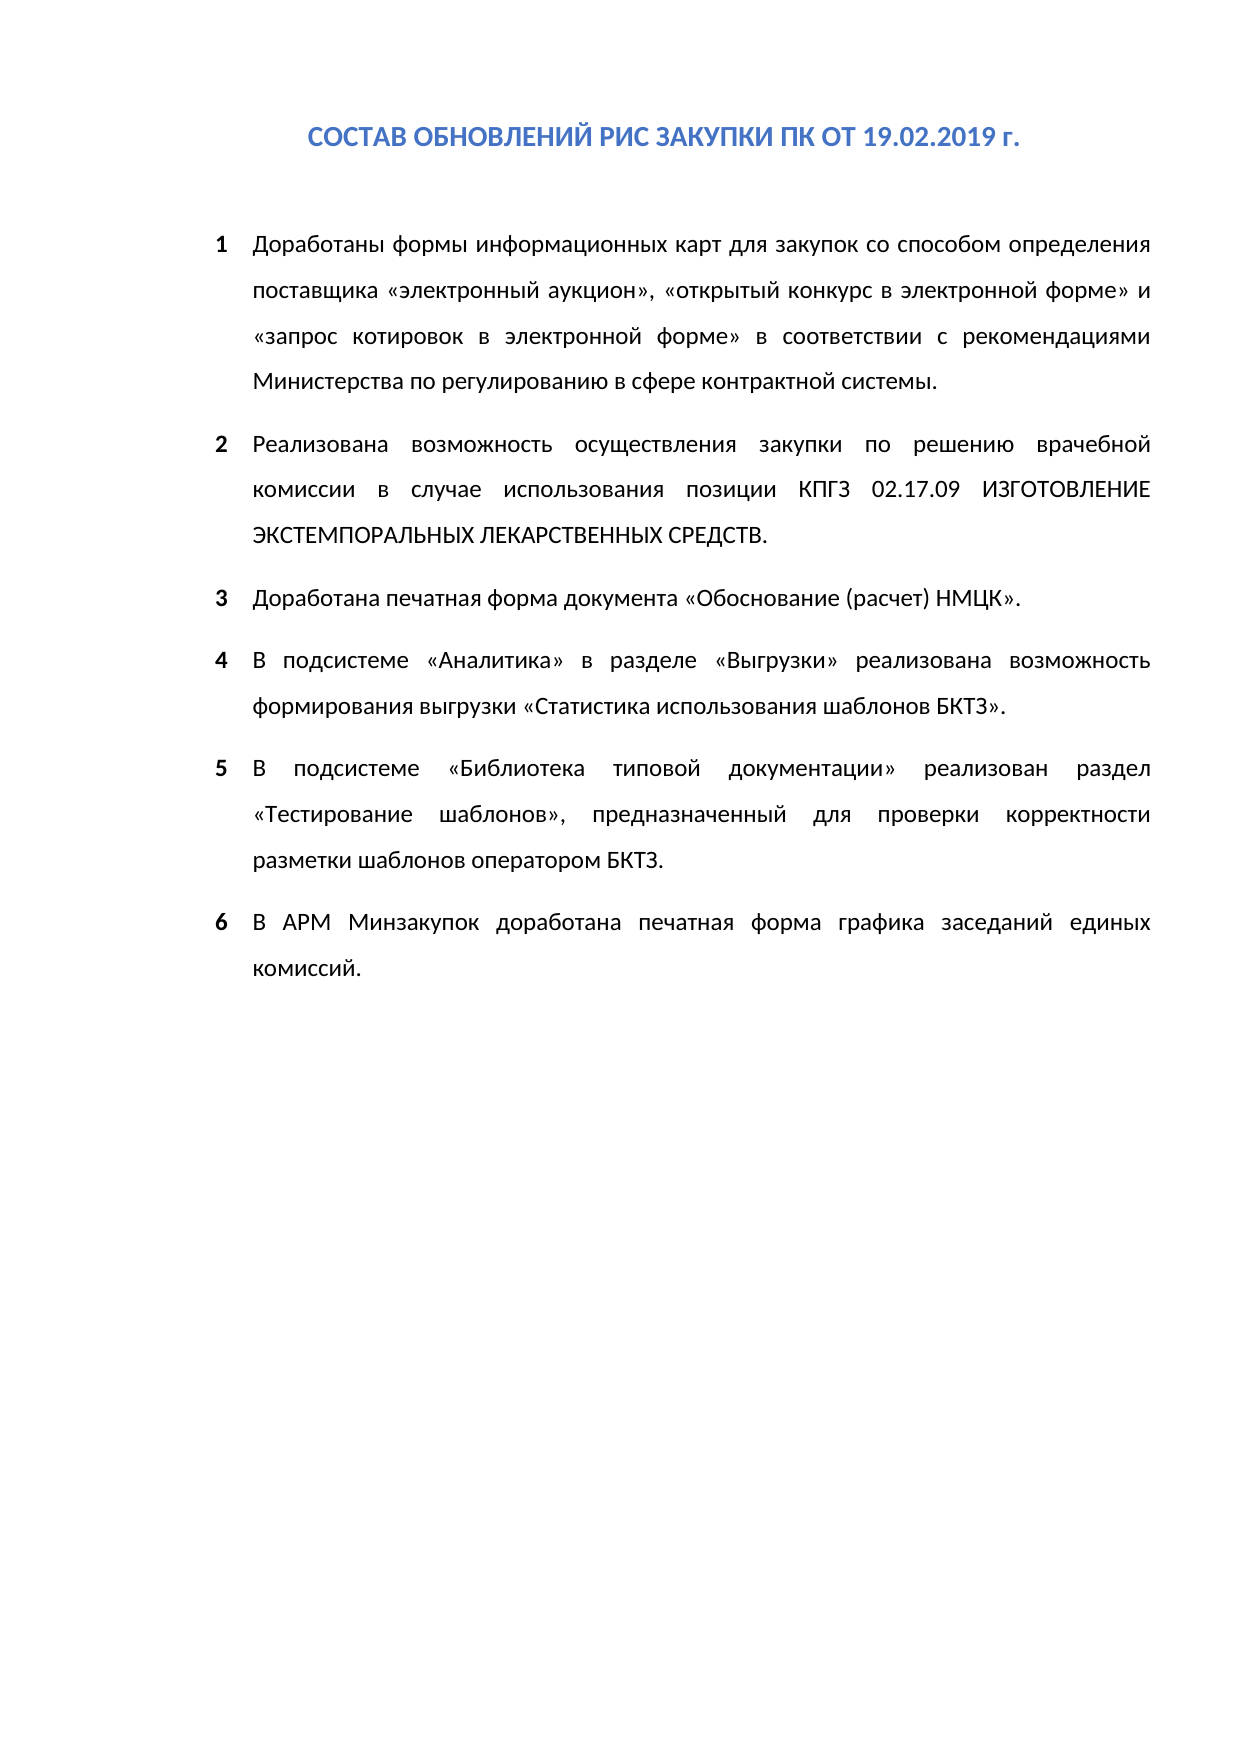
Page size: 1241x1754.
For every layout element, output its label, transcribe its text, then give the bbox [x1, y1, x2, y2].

list В АРМ Минзакупок доработана печатная форма графика заседаний единых комиссий. [215, 906, 1152, 982]
list Доработана печатная форма документа «Обоснование (расчет) НМЦК». [215, 582, 1152, 612]
list В подсистеме «Аналитика» в разделе «Выгрузки» реализована возможность формирования выгрузки «Статистика использования шаблонов БКТЗ». [215, 644, 1152, 720]
list Доработаны формы информационных карт для закупок со способом определения поставщика «электронный аукцион», «открытый конкурс в электронной форме» и «запрос котировок в электронной форме» в соответствии с рекомендациями Министерства по регулированию в сфере контрактной системы. [215, 228, 1152, 396]
text СОСТАВ ОБНОВЛЕНИЙ РИС ЗАКУПКИ ПК ОТ 19.02.2019 г. [177, 118, 1152, 154]
list В подсистеме «Библиотека типовой документации» реализован раздел «Тестирование шаблонов», предназначенный для проверки корректности разметки шаблонов оператором БКТЗ. [215, 752, 1152, 874]
list Реализована возможность осуществления закупки по решению врачебной комиссии в случае использования позиции КПГЗ 02.17.09 ИЗГОТОВЛЕНИЕ ЭКСТЕМПОРАЛЬНЫХ ЛЕКАРСТВЕННЫХ СРЕДСТВ. [215, 428, 1152, 550]
